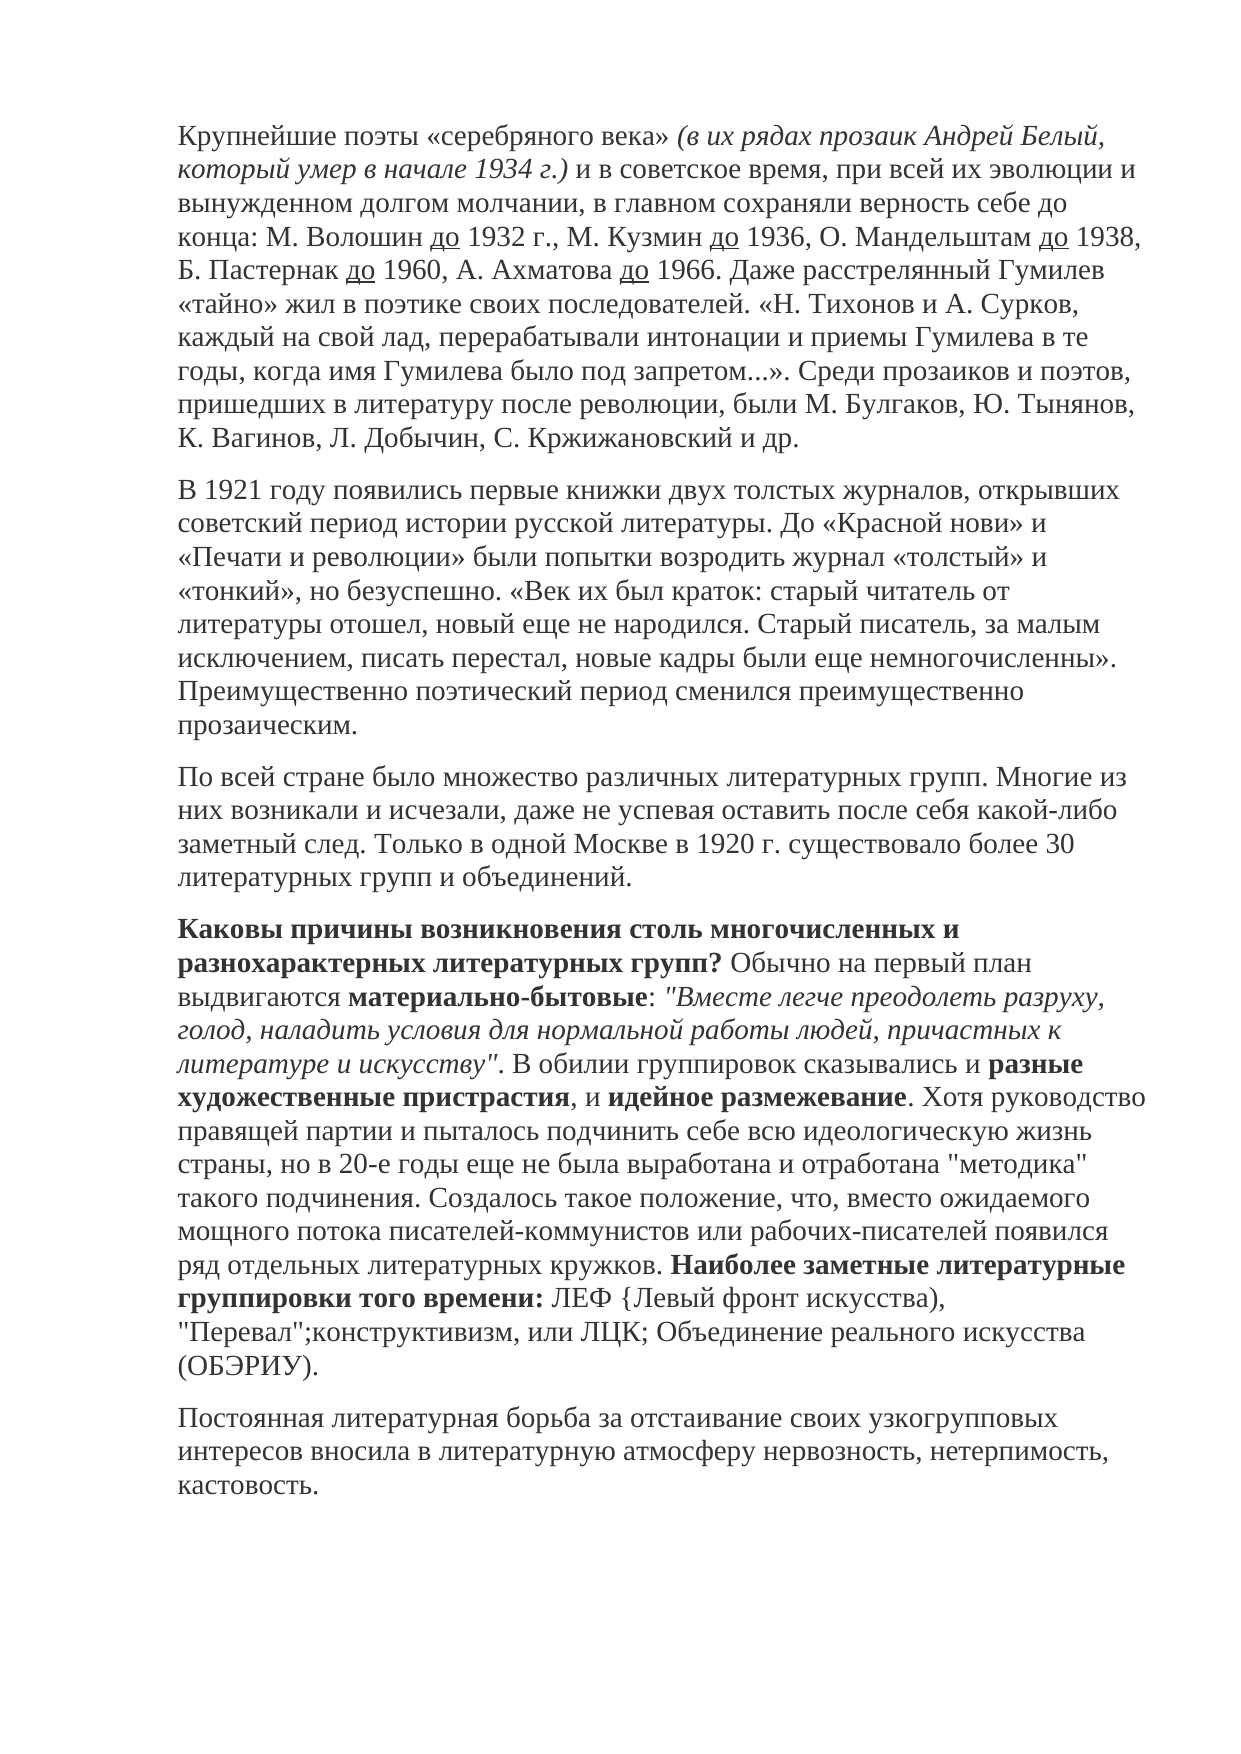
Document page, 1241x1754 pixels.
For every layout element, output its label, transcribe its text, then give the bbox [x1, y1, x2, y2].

text В 1921 году появились первые книжки двух толстых журналов, открывших советский период истории русской литературы. До «Красной нови» и «Печати и революции» были попытки возродить журнал «толстый» и «тонкий», но безуспешно. «Век их был краток: старый читатель от литературы отошел, новый еще не народился. Старый писатель, за малым исключением, писать перестал, новые кадры были еще немногочисленны». Преимущественно поэтический период сменился преимущественно прозаическим. [177, 472, 1152, 740]
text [177, 118, 1152, 453]
text Каковы причины возникновения столь многочисленных и разнохарактерных литературных групп? Обычно на первый план выдвигаются материально-бытовые: "Вместе легче преодолеть разруху, голод, наладить условия для нормальной работы людей, причастных к литературе и искусству". В обилии группировок сказывались и разные художественные пристрастия, и идейное размежевание. Хотя руководство правящей партии и пыталось подчинить себе всю идеологическую жизнь страны, но в 20-е годы еще не была выработана и отработана "методика" такого подчинения. Создалось такое положение, что, вместо ожидаемого мощного потока писателей-коммунистов или рабочих-писателей появился ряд отдельных литературных кружков. Наиболее заметные литературные группировки того времени: ЛЕФ {Левый фронт искусства), "Перевал";конструктивизм, или ЛЦК; Объединение реального искусства (ОБЭРИУ). [177, 912, 1152, 1381]
text Постоянная литературная борьба за отстаивание своих узкогрупповых интересов вносила в литературную атмосферу нервозность, нетерпимость, кастовость. [177, 1400, 1152, 1500]
text По всей стране было множество различных литературных групп. Многие из них возникали и исчезали, даже не успевая оставить после себя какой-либо заметный след. Только в одной Москве в 1920 г. существовало более 30 литературных групп и объединений. [177, 759, 1152, 893]
